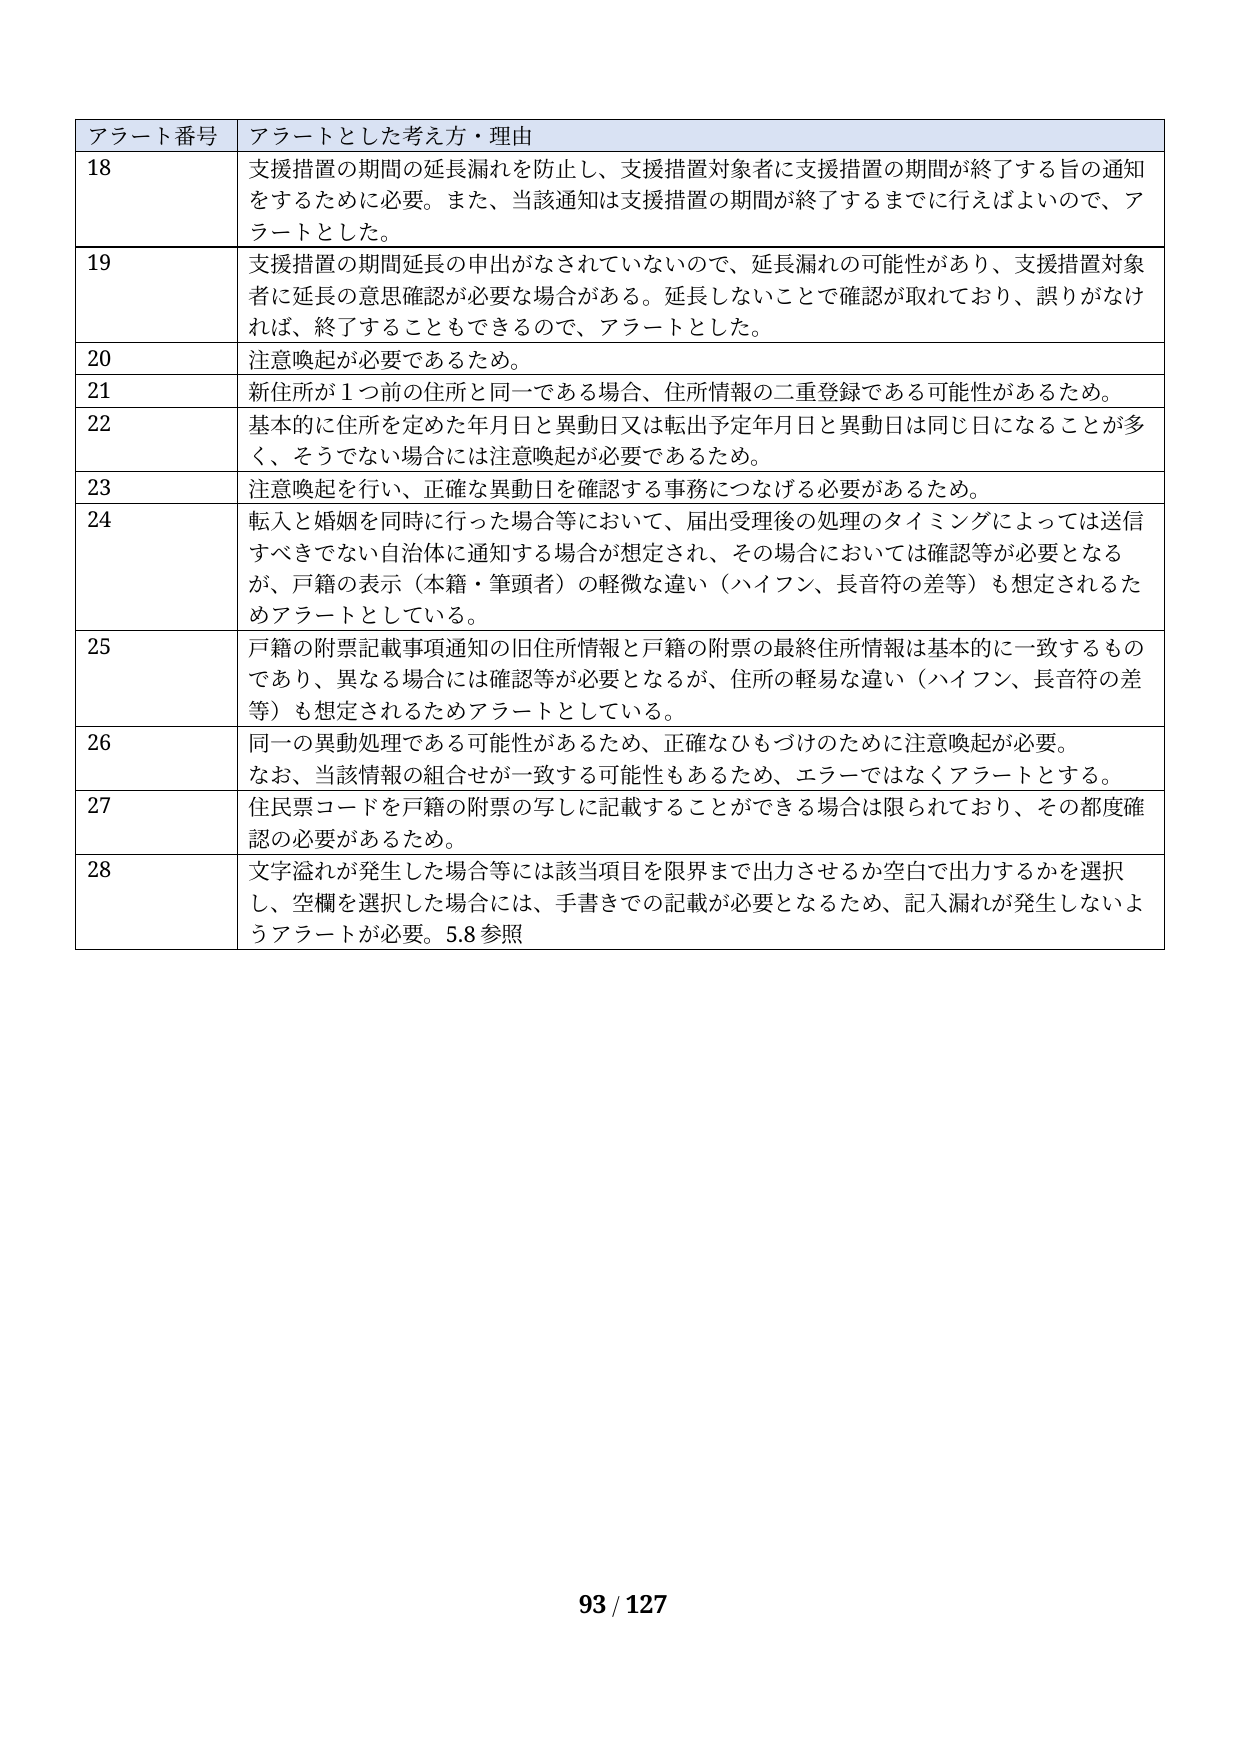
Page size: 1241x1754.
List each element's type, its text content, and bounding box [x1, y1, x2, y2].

table_cell 同一の異動処理である可能性があるため、正確なひもづけのために注意喚起が必要。 なお、当該情報の組合せが一致する可能性もあるため、エラーではなくアラートとする。 [238, 727, 1164, 789]
table_cell 支援措置の期間延長の申出がなされていないので、延長漏れの可能性があり、支援措置対象者に延長の意思確認が必要な場合がある。延長しないことで確認が取れており、誤りがなければ、終了することもできるので、アラートとした。 [238, 248, 1164, 342]
table_cell 19 [76, 248, 237, 342]
table_cell 新住所が１つ前の住所と同一である場合、住所情報の二重登録である可能性があるため。 [238, 375, 1164, 407]
table_cell 26 [76, 727, 237, 789]
table_cell 住民票コードを戸籍の附票の写しに記載することができる場合は限られており、その都度確認の必要があるため。 [238, 791, 1164, 853]
table_cell 27 [76, 791, 237, 853]
table_header アラート番号 [76, 120, 237, 151]
table_cell 28 [76, 855, 237, 949]
table_cell 23 [76, 472, 237, 503]
table_cell 戸籍の附票記載事項通知の旧住所情報と戸籍の附票の最終住所情報は基本的に一致するものであり、異なる場合には確認等が必要となるが、住所の軽易な違い（ハイフン、長音符の差等）も想定されるためアラートとしている。 [238, 631, 1164, 726]
table_cell 転入と婚姻を同時に行った場合等において、届出受理後の処理のタイミングによっては送信すべきでない自治体に通知する場合が想定され、その場合においては確認等が必要となるが、戸籍の表示（本籍・筆頭者）の軽微な違い（ハイフン、長音符の差等）も想定されるためアラートとしている。 [238, 504, 1164, 630]
table_cell 注意喚起が必要であるため。 [238, 343, 1164, 374]
table_cell 20 [76, 343, 237, 374]
table_header アラートとした考え方・理由 [238, 120, 1164, 151]
table_cell 24 [76, 504, 237, 630]
table_cell 基本的に住所を定めた年月日と異動日又は転出予定年月日と異動日は同じ日になることが多く、そうでない場合には注意喚起が必要であるため。 [238, 408, 1164, 471]
table_cell 25 [76, 631, 237, 726]
table_cell 18 [76, 152, 237, 246]
table_cell 注意喚起を行い、正確な異動日を確認する事務につなげる必要があるため。 [238, 472, 1164, 503]
table_cell 支援措置の期間の延長漏れを防止し、支援措置対象者に支援措置の期間が終了する旨の通知をするために必要。また、当該通知は支援措置の期間が終了するまでに行えばよいので、アラートとした。 [238, 152, 1164, 246]
table_cell 22 [76, 408, 237, 471]
table_cell 文字溢れが発生した場合等には該当項目を限界まで出力させるか空白で出力するかを選択し、空欄を選択した場合には、手書きでの記載が必要となるため、記入漏れが発生しないようアラートが必要。5.8参照 [238, 855, 1164, 949]
table_cell 21 [76, 375, 237, 407]
